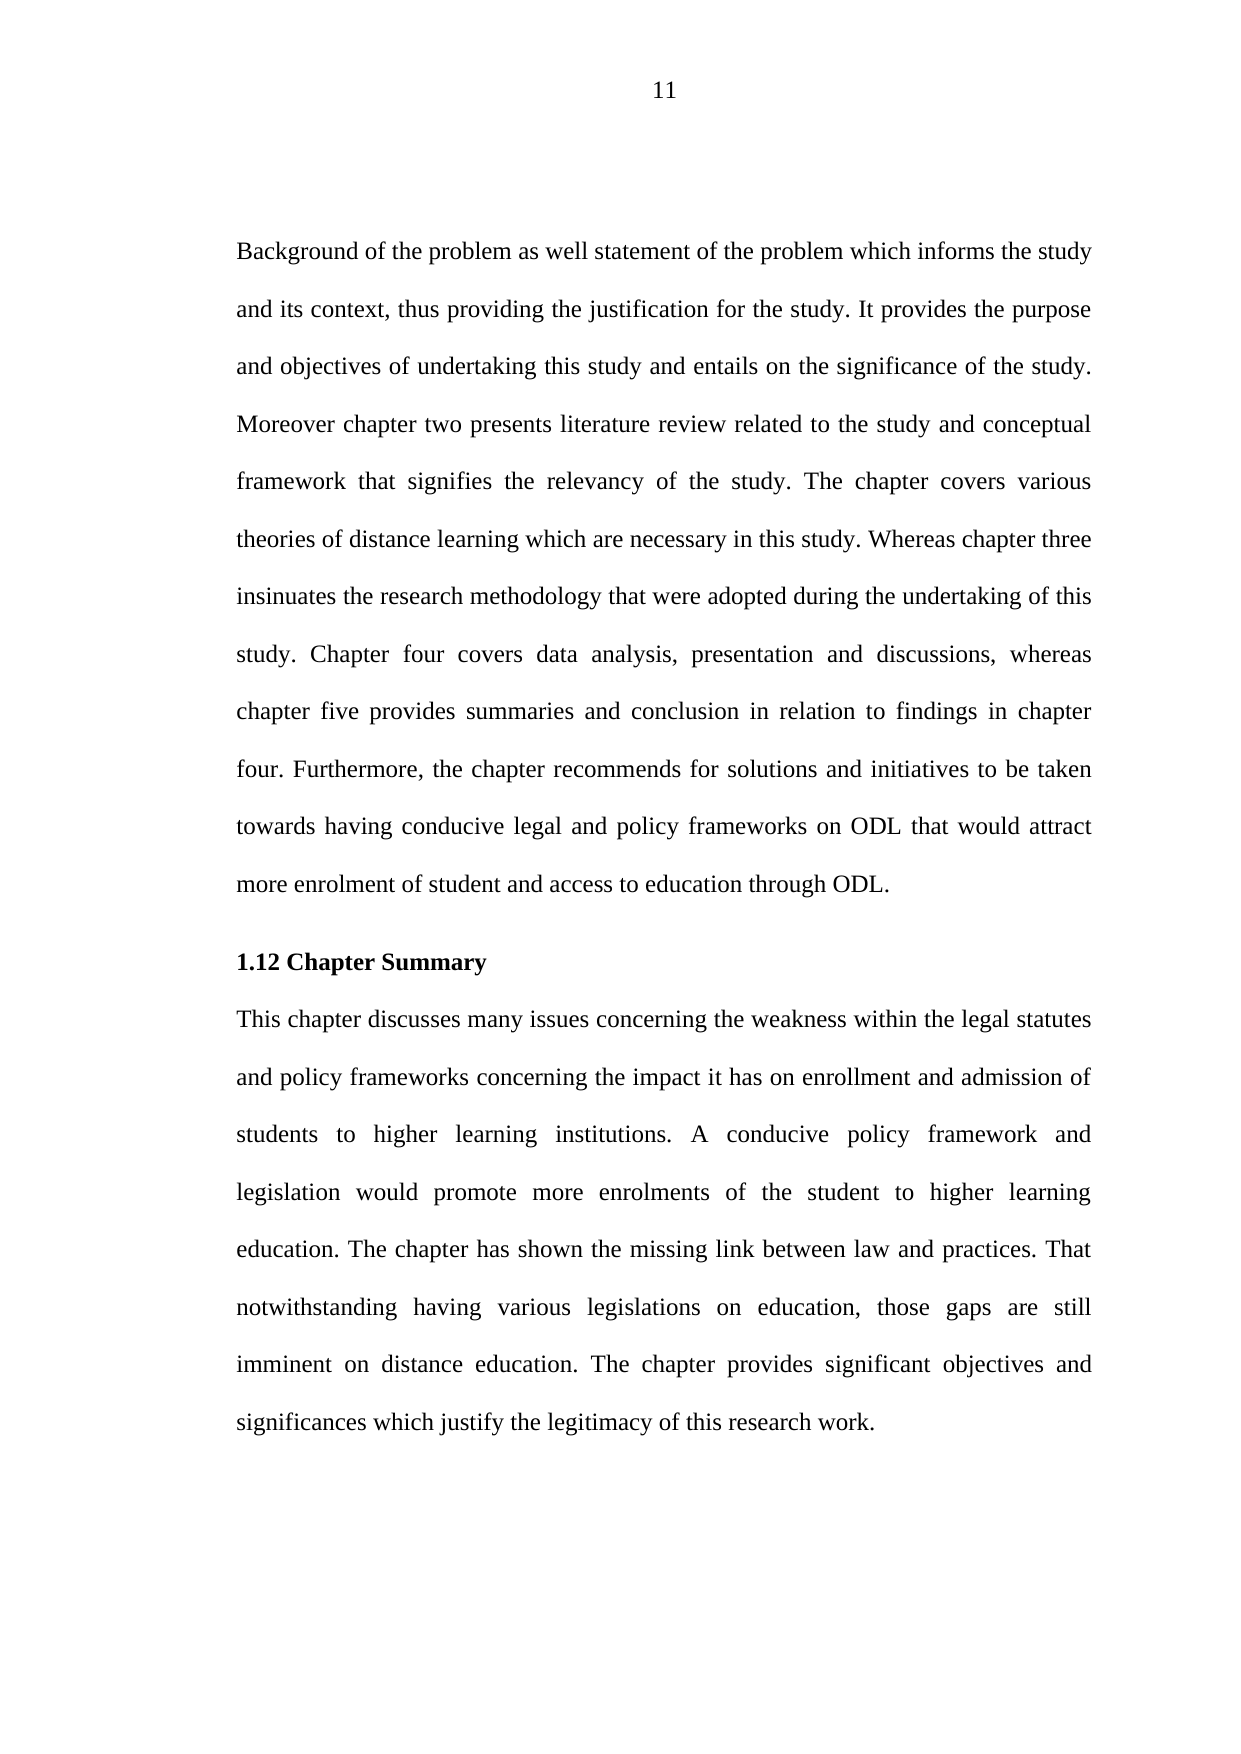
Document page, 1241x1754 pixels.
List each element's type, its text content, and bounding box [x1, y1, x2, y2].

text This chapter discusses many issues concerning the weakness within the legal statutes and policy frameworks concerning the impact it has on enrollment and admission of students to higher learning institutions. A conducive policy framework and legislation would promote more enrolments of the student to higher learning education. The chapter has shown the missing link between law and practices. That notwithstanding having various legislations on education, those gaps are still imminent on distance education. The chapter provides significant objectives and significances which justify the legitimacy of this research work. [236, 1004, 1092, 1436]
subtitle 1.12 Chapter Summary [236, 947, 1092, 976]
text Background of the problem as well statement of the problem which informs the study and its context, thus providing the justification for the study. It provides the purpose and objectives of undertaking this study and entails on the significance of the study. Moreover chapter two presents literature review related to the study and conceptual framework that signifies the relevancy of the study. The chapter covers various theories of distance learning which are necessary in this study. Whereas chapter three insinuates the research methodology that were adopted during the undertaking of this study. Chapter four covers data analysis, presentation and discussions, whereas chapter five provides summaries and conclusion in relation to findings in chapter four. Furthermore, the chapter recommends for solutions and initiatives to be taken towards having conducive legal and policy frameworks on ODL that would attract more enrolment of student and access to education through ODL. [236, 236, 1092, 897]
